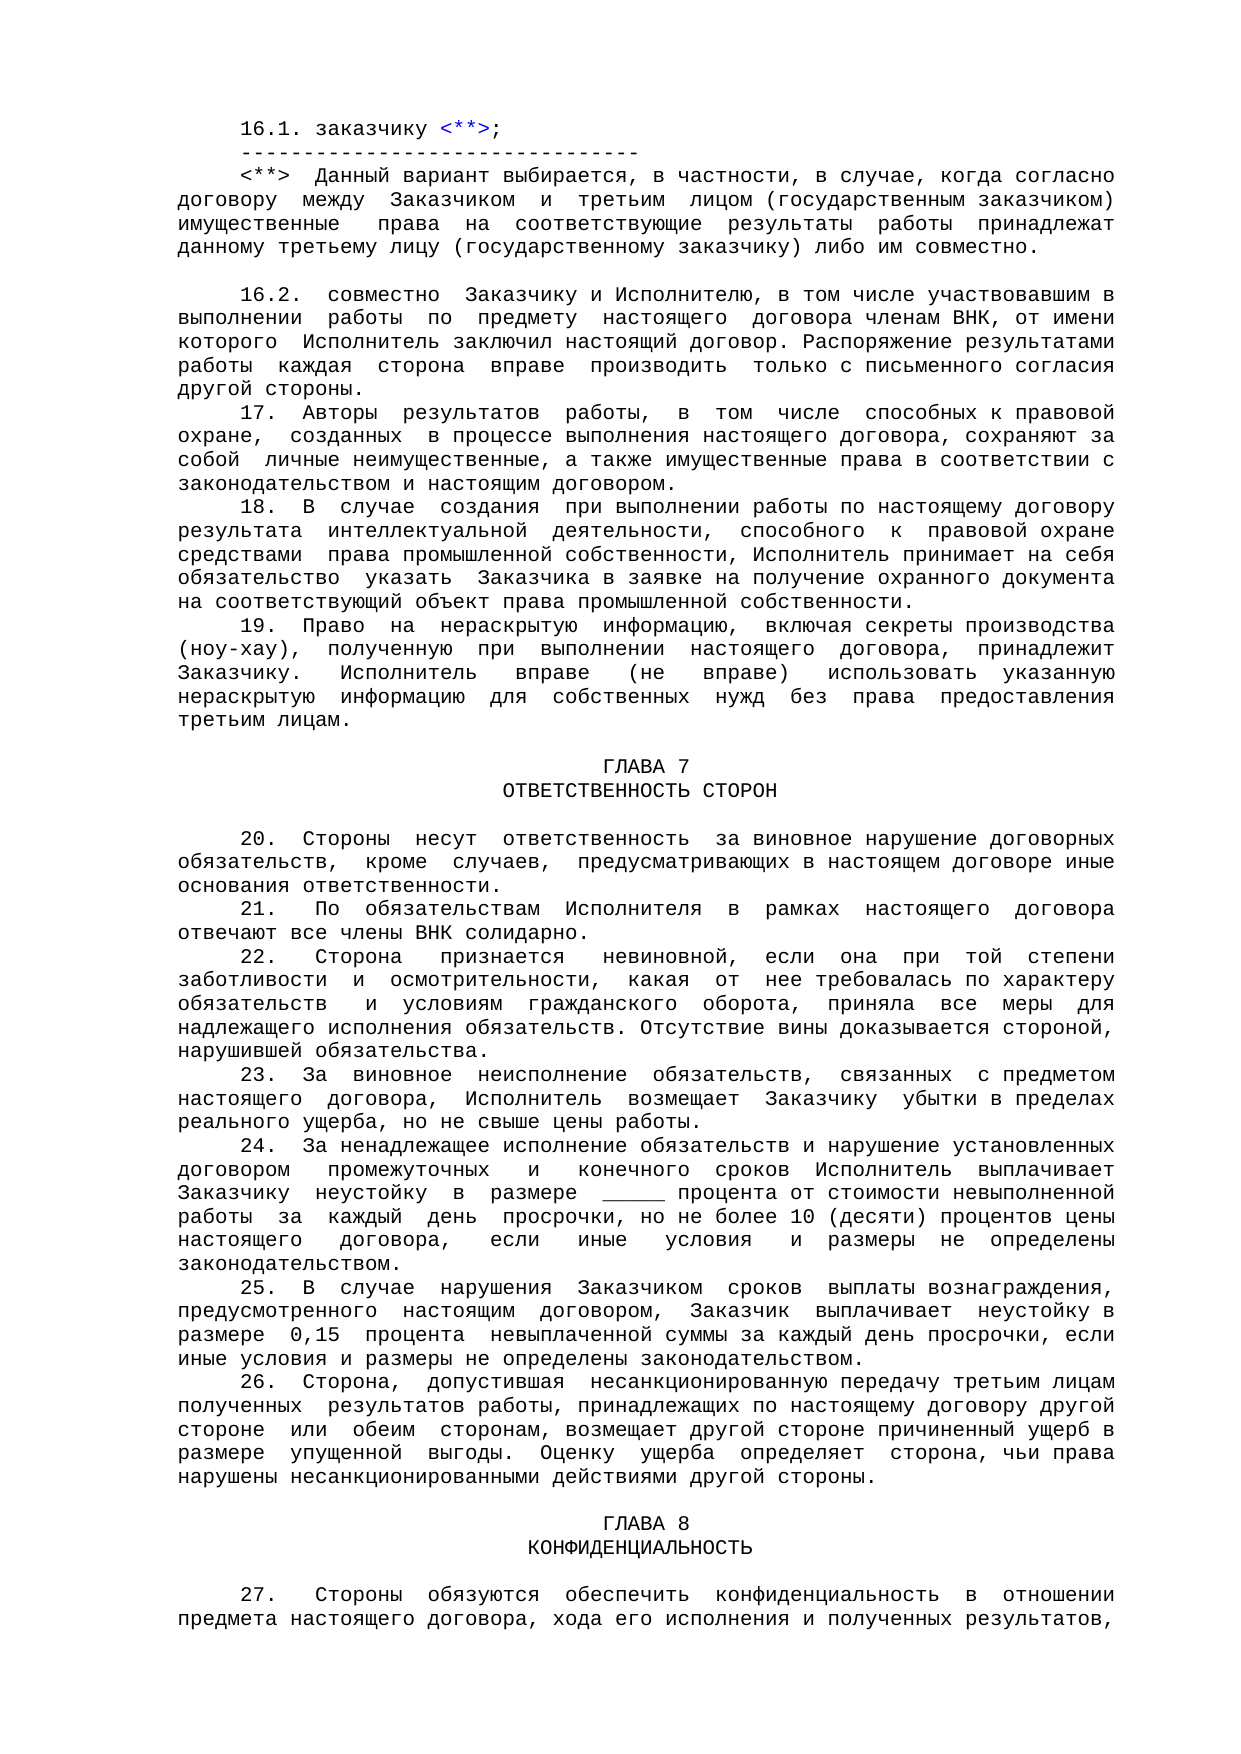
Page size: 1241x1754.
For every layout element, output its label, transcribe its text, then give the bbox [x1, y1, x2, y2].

text ОТВЕТСТВЕННОСТЬ СТОРОН [177, 780, 1152, 804]
text КОНФИДЕНЦИАЛЬНОСТЬ [177, 1537, 1152, 1561]
text надлежащего исполнения обязательств. Отсутствие вины доказывается стороной, [177, 1017, 1152, 1040]
text нераскрытую информацию для собственных нужд без права предоставления [177, 686, 1152, 709]
text нарушившей обязательства. [177, 1040, 1152, 1064]
text нарушены несанкционированными действиями другой стороны. [177, 1466, 1152, 1489]
text 17. Авторы результатов работы, в том числе способных к правовой [177, 402, 1152, 426]
text <**> Данный вариант выбирается, в частности, в случае, когда согласно [177, 165, 1152, 189]
text 19. Право на нераскрытую информацию, включая секреты производства [177, 615, 1152, 638]
text 26. Сторона, допустившая несанкционированную передачу третьим лицам [177, 1371, 1152, 1395]
text настоящего договора, Исполнитель возмещает Заказчику убытки в пределах [177, 1088, 1152, 1111]
text полученных результатов работы, принадлежащих по настоящему договору другой [177, 1395, 1152, 1419]
text данному третьему лицу (государственному заказчику) либо им совместно. [177, 236, 1152, 260]
text выполнении работы по предмету настоящего договора членам ВНК, от имени [177, 307, 1152, 331]
text законодательством. [177, 1253, 1152, 1277]
text третьим лицам. [177, 709, 1152, 733]
text 24. За ненадлежащее исполнение обязательств и нарушение установленных [177, 1135, 1152, 1158]
text другой стороны. [177, 378, 1152, 402]
text собой личные неимущественные, а также имущественные права в соответствии с [177, 449, 1152, 473]
text 21. По обязательствам Исполнителя в рамках настоящего договора [177, 898, 1152, 922]
text 25. В случае нарушения Заказчиком сроков выплаты вознаграждения, [177, 1277, 1152, 1300]
text 23. За виновное неисполнение обязательств, связанных с предметом [177, 1064, 1152, 1088]
text результата интеллектуальной деятельности, способного к правовой охране [177, 520, 1152, 544]
text обязательств и условиям гражданского оборота, приняла все меры для [177, 993, 1152, 1017]
text Заказчику. Исполнитель вправе (не вправе) использовать указанную [177, 662, 1152, 686]
text размере 0,15 процента невыплаченной суммы за каждый день просрочки, если [177, 1324, 1152, 1348]
text настоящего договора, если иные условия и размеры не определены [177, 1229, 1152, 1253]
text договору между Заказчиком и третьим лицом (государственным заказчиком) [177, 189, 1152, 213]
text 27. Стороны обязуются обеспечить конфиденциальность в отношении [177, 1584, 1152, 1608]
text имущественные права на соответствующие результаты работы принадлежат [177, 213, 1152, 236]
text договором промежуточных и конечного сроков Исполнитель выплачивает [177, 1158, 1152, 1182]
text реального ущерба, но не свыше цены работы. [177, 1111, 1152, 1135]
text -------------------------------- [177, 142, 1152, 165]
text основания ответственности. [177, 875, 1152, 898]
text охране, созданных в процессе выполнения настоящего договора, сохраняют за [177, 426, 1152, 449]
text законодательством и настоящим договором. [177, 473, 1152, 496]
text стороне или обеим сторонам, возмещает другой стороне причиненный ущерб в [177, 1419, 1152, 1442]
text ГЛАВА 8 [177, 1513, 1152, 1537]
text отвечают все члены ВНК солидарно. [177, 922, 1152, 946]
text ГЛАВА 7 [177, 757, 1152, 780]
text (ноу-хау), полученную при выполнении настоящего договора, принадлежит [177, 638, 1152, 662]
text иные условия и размеры не определены законодательством. [177, 1348, 1152, 1371]
text предмета настоящего договора, хода его исполнения и полученных результатов, [177, 1608, 1152, 1631]
text обязательство указать Заказчика в заявке на получение охранного документа [177, 567, 1152, 591]
text работы за каждый день просрочки, но не более 10 (десяти) процентов цены [177, 1206, 1152, 1229]
text Заказчику неустойку в размере _____ процента от стоимости невыполненной [177, 1182, 1152, 1206]
text 22. Сторона признается невиновной, если она при той степени [177, 946, 1152, 969]
text 16.2. совместно Заказчику и Исполнителю, в том числе участвовавшим в [177, 284, 1152, 307]
text на соответствующий объект права промышленной собственности. [177, 591, 1152, 615]
text предусмотренного настоящим договором, Заказчик выплачивает неустойку в [177, 1300, 1152, 1324]
text которого Исполнитель заключил настоящий договор. Распоряжение результатами [177, 331, 1152, 354]
text заботливости и осмотрительности, какая от нее требовалась по характеру [177, 969, 1152, 993]
text 20. Стороны несут ответственность за виновное нарушение договорных [177, 827, 1152, 851]
text обязательств, кроме случаев, предусматривающих в настоящем договоре иные [177, 851, 1152, 875]
text 16.1. заказчику <**>; [177, 118, 1152, 142]
text средствами права промышленной собственности, Исполнитель принимает на себя [177, 544, 1152, 567]
text 18. В случае создания при выполнении работы по настоящему договору [177, 496, 1152, 520]
text размере упущенной выгоды. Оценку ущерба определяет сторона, чьи права [177, 1442, 1152, 1466]
text работы каждая сторона вправе производить только с письменного согласия [177, 354, 1152, 378]
